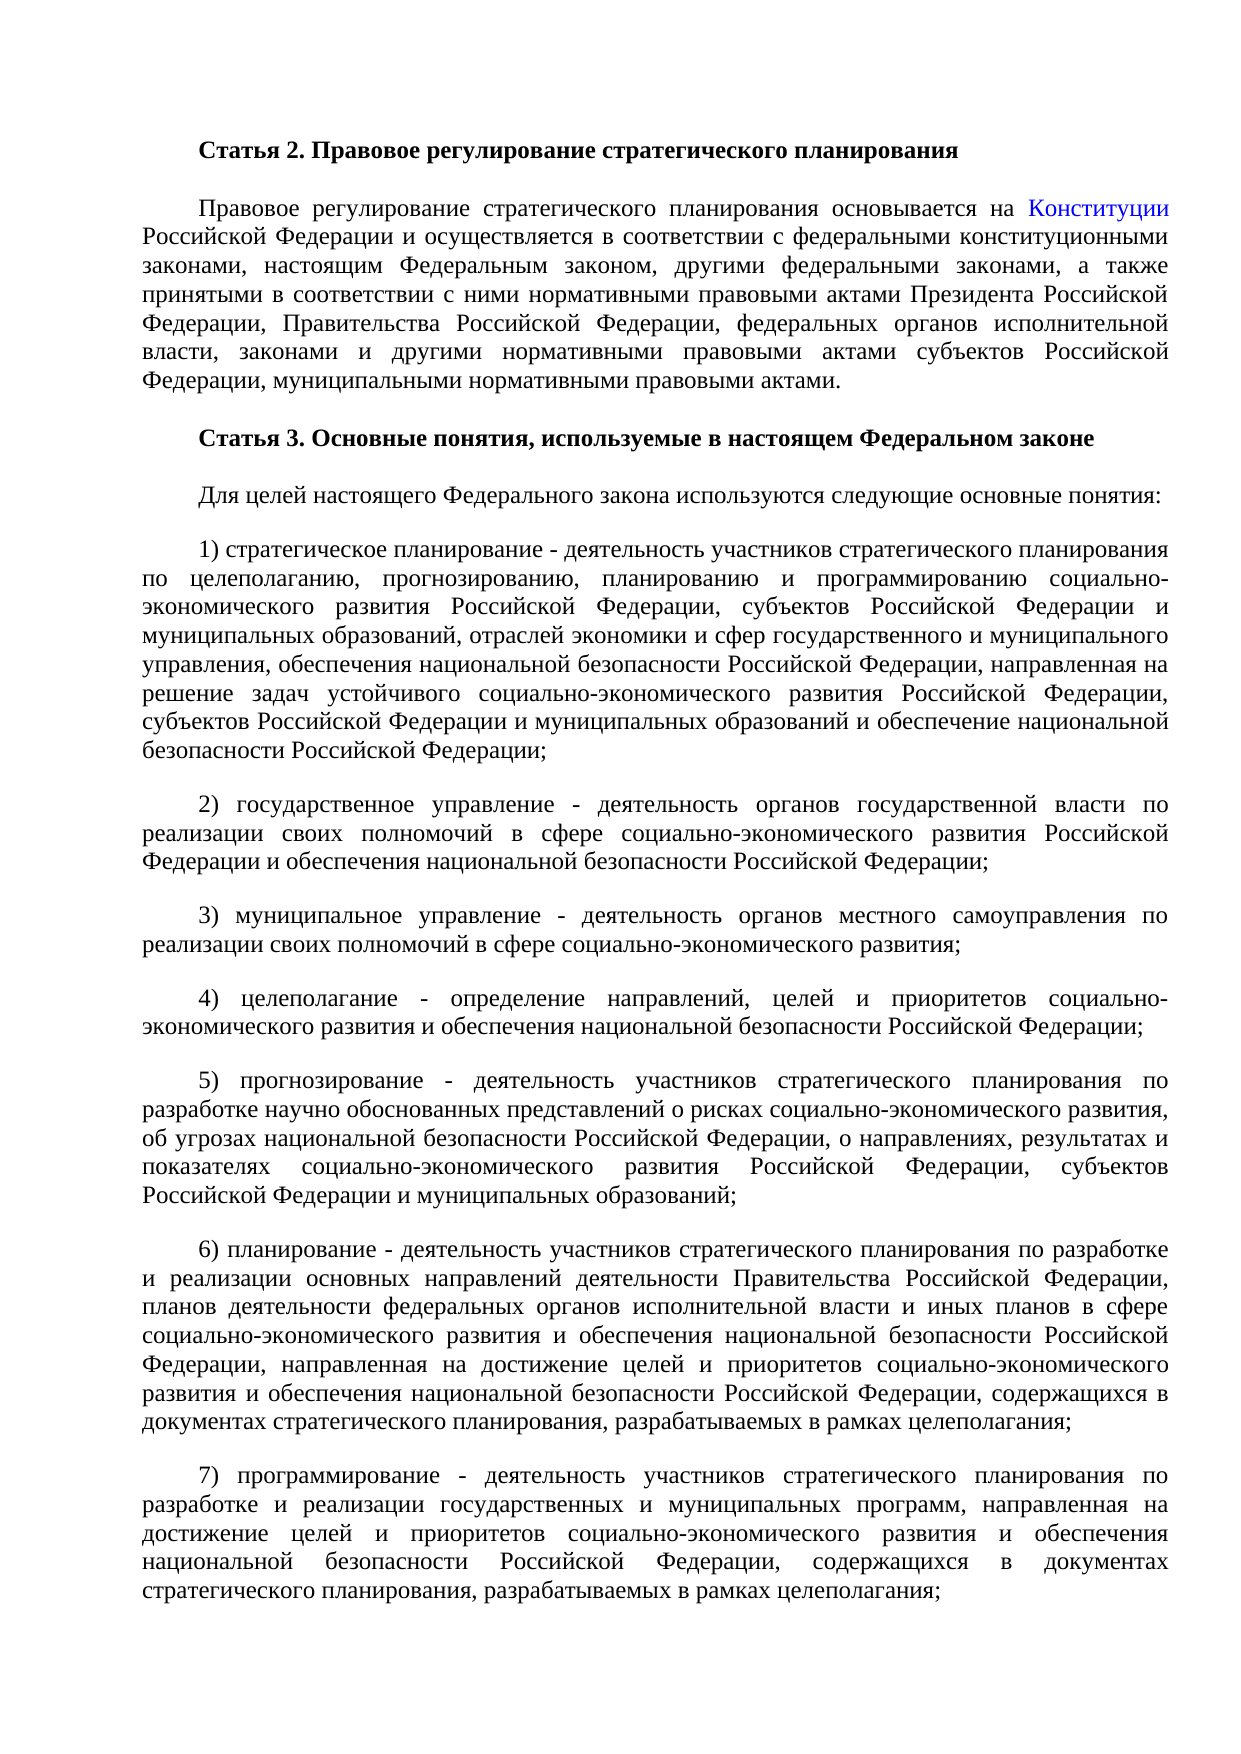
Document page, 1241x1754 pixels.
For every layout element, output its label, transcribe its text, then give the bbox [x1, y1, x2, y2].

text 4) целеполагание - определение направлений, целей и приоритетов социально-экономического развития и обеспечения национальной безопасности Российской Федерации; [142, 983, 1169, 1040]
text 3) муниципальное управление - деятельность органов местного самоуправления по реализации своих полномочий в сфере социально-экономического развития; [142, 900, 1169, 958]
text Для целей настоящего Федерального закона используются следующие основные понятия: [142, 480, 1169, 509]
text 6) планирование - деятельность участников стратегического планирования по разработке и реализации основных направлений деятельности Правительства Российской Федерации, планов деятельности федеральных органов исполнительной власти и иных планов в сфере социально-экономического развития и обеспечения национальной безопасности Российской Федерации, направленная на достижение целей и приоритетов социально-экономического развития и обеспечения национальной безопасности Российской Федерации, содержащихся в документах стратегического планирования, разрабатываемых в рамках целеполагания; [142, 1234, 1169, 1435]
title Статья 2. Правовое регулирование стратегического планирования [142, 135, 1169, 164]
text 1) стратегическое планирование - деятельность участников стратегического планирования по целеполаганию, прогнозированию, планированию и программированию социально-экономического развития Российской Федерации, субъектов Российской Федерации и муниципальных образований, отраслей экономики и сфер государственного и муниципального управления, обеспечения национальной безопасности Российской Федерации, направленная на решение задач устойчивого социально-экономического развития Российской Федерации, субъектов Российской Федерации и муниципальных образований и обеспечение национальной безопасности Российской Федерации; [142, 534, 1169, 764]
text 7) программирование - деятельность участников стратегического планирования по разработке и реализации государственных и муниципальных программ, направленная на достижение целей и приоритетов социально-экономического развития и обеспечения национальной безопасности Российской Федерации, содержащихся в документах стратегического планирования, разрабатываемых в рамках целеполагания; [142, 1460, 1169, 1604]
text 5) прогнозирование - деятельность участников стратегического планирования по разработке научно обоснованных представлений о рисках социально-экономического развития, об угрозах национальной безопасности Российской Федерации, о направлениях, результатах и показателях социально-экономического развития Российской Федерации, субъектов Российской Федерации и муниципальных образований; [142, 1065, 1169, 1209]
text 2) государственное управление - деятельность органов государственной власти по реализации своих полномочий в сфере социально-экономического развития Российской Федерации и обеспечения национальной безопасности Российской Федерации; [142, 789, 1169, 875]
title Статья 3. Основные понятия, используемые в настоящем Федеральном законе [142, 423, 1169, 451]
text Правовое регулирование стратегического планирования основывается на Конституции Российской Федерации и осуществляется в соответствии с федеральными конституционными законами, настоящим Федеральным законом, другими федеральными законами, а также принятыми в соответствии с ними нормативными правовыми актами Президента Российской Федерации, Правительства Российской Федерации, федеральных органов исполнительной власти, законами и другими нормативными правовыми актами субъектов Российской Федерации, муниципальными нормативными правовыми актами. [142, 193, 1169, 394]
